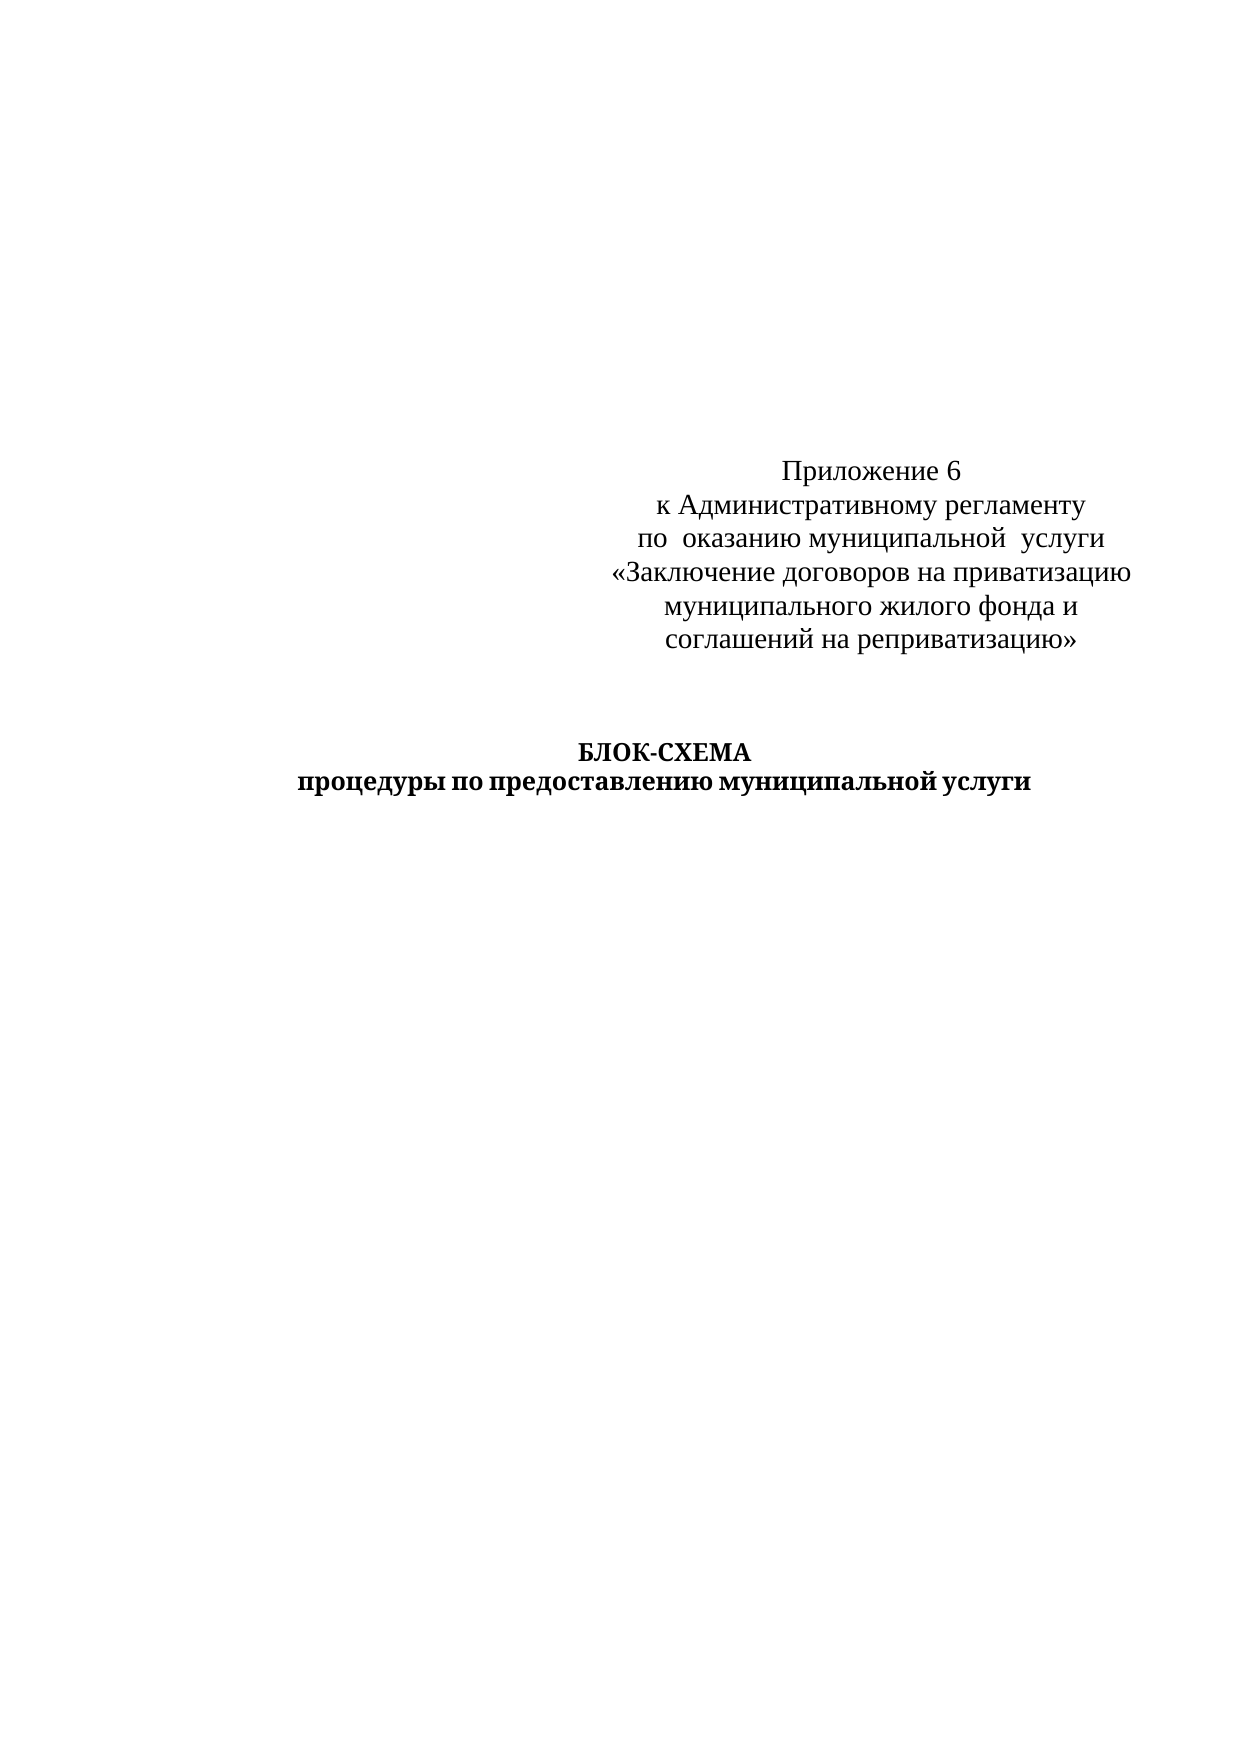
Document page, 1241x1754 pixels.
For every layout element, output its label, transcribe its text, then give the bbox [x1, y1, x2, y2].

text процедуры по предоставлению муниципальной услуги [177, 768, 1152, 797]
text Приложение 6 [591, 453, 1152, 487]
text к Административному регламенту [591, 487, 1152, 521]
text БЛОК-СХЕМА [177, 739, 1152, 768]
text по оказанию муниципальной услуги «Заключение договоров на приватизацию муниципального жилого фонда и соглашений на реприватизацию» [591, 521, 1152, 655]
